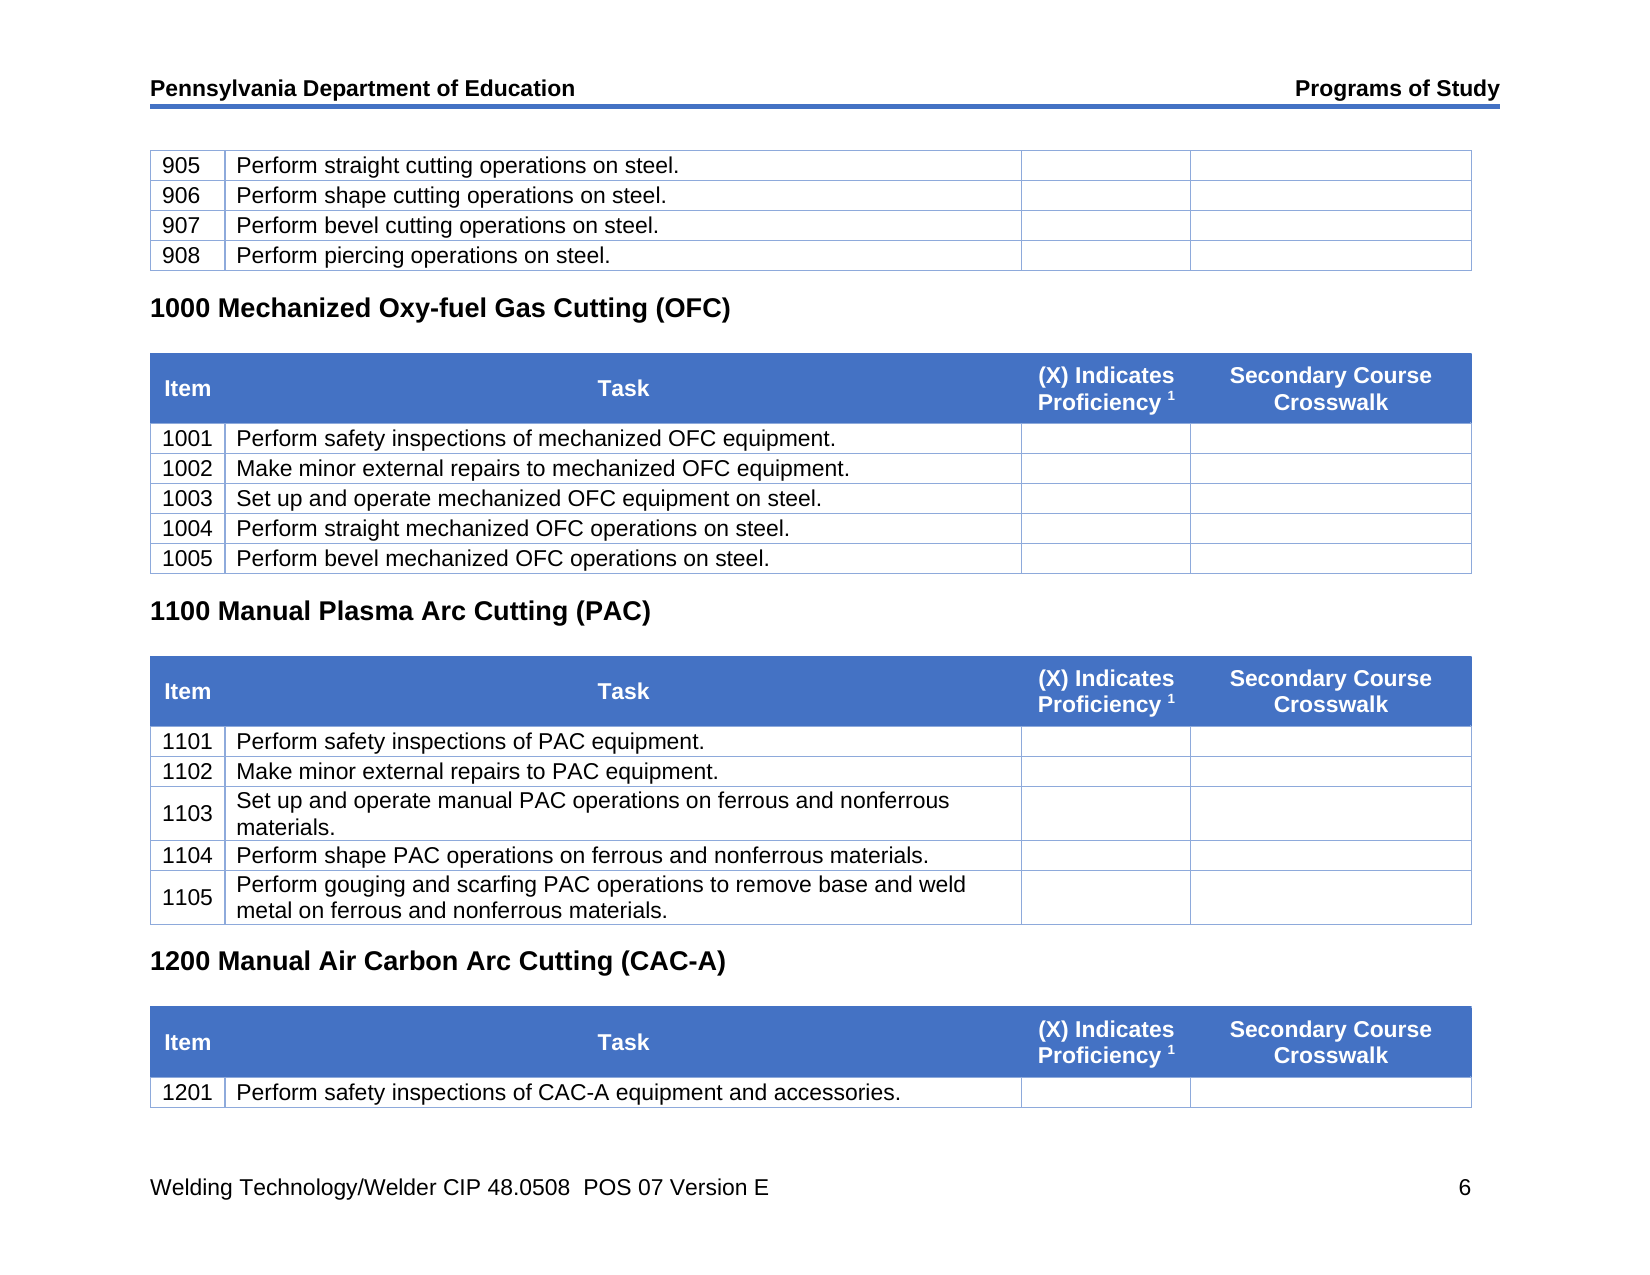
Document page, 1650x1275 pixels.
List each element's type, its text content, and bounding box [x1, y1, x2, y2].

table_cell Set up and operate manual PAC operations on ferrous and nonferrous materials. [226, 787, 1021, 840]
table_header (X) Indicates Proficiency 1 [1022, 1008, 1190, 1077]
table_cell [1191, 241, 1471, 270]
table_cell Perform safety inspections of PAC equipment. [226, 727, 1021, 756]
table_cell [1191, 424, 1471, 453]
table_cell Make minor external repairs to mechanized OFC equipment. [226, 454, 1021, 483]
table_cell [1191, 1078, 1471, 1107]
table_cell [1022, 181, 1190, 210]
table_cell [1022, 211, 1190, 240]
table_header Task [226, 657, 1021, 726]
table_cell 906 [151, 181, 224, 210]
table_cell 907 [151, 211, 224, 240]
table_cell [1191, 757, 1471, 786]
table_cell Perform straight cutting operations on steel. [226, 151, 1021, 180]
table_cell [1191, 151, 1471, 180]
table_header (X) Indicates Proficiency 1 [1022, 657, 1190, 726]
table_cell [1191, 841, 1471, 870]
table_header Task [226, 1008, 1021, 1077]
table_cell Perform shape PAC operations on ferrous and nonferrous materials. [226, 841, 1021, 870]
table_cell [1022, 544, 1190, 573]
table_cell [1191, 484, 1471, 513]
subtitle 1000 Mechanized Oxy-fuel Gas Cutting (OFC) [150, 292, 1500, 323]
table_cell [1191, 514, 1471, 543]
table_cell 1103 [151, 787, 224, 840]
table_cell [1022, 787, 1190, 840]
table_cell [1191, 454, 1471, 483]
table_cell [1022, 241, 1190, 270]
table_cell Perform safety inspections of mechanized OFC equipment. [226, 424, 1021, 453]
table_cell Perform bevel mechanized OFC operations on steel. [226, 544, 1021, 573]
subtitle 1200 Manual Air Carbon Arc Cutting (CAC-A) [150, 945, 1500, 977]
table_cell [1022, 151, 1190, 180]
table_header Item [151, 1008, 224, 1077]
table_cell [1191, 787, 1471, 840]
table_header Secondary Course Crosswalk [1191, 354, 1471, 423]
table_header Secondary Course Crosswalk [1191, 657, 1471, 726]
table_cell Perform safety inspections of CAC-A equipment and accessories. [226, 1078, 1021, 1107]
table_cell 1005 [151, 544, 224, 573]
table_header Item [151, 657, 224, 726]
table_header (X) Indicates Proficiency 1 [1022, 354, 1190, 423]
subtitle 1100 Manual Plasma Arc Cutting (PAC) [150, 595, 1500, 626]
table_cell [1191, 871, 1471, 923]
table_cell 1105 [151, 871, 224, 923]
table_cell [1022, 484, 1190, 513]
table_cell 1201 [151, 1078, 224, 1107]
table_cell Perform gouging and scarfing PAC operations to remove base and weld metal on ferrous and nonferrous materials. [226, 871, 1021, 923]
table_cell [1022, 871, 1190, 923]
table_cell Make minor external repairs to PAC equipment. [226, 757, 1021, 786]
table_cell Perform straight mechanized OFC operations on steel. [226, 514, 1021, 543]
table_cell 1102 [151, 757, 224, 786]
table_cell [1022, 514, 1190, 543]
table_cell [1022, 757, 1190, 786]
table_cell [1022, 1078, 1190, 1107]
table_cell 1004 [151, 514, 224, 543]
table_cell 1003 [151, 484, 224, 513]
table_cell Perform bevel cutting operations on steel. [226, 211, 1021, 240]
table_cell [1191, 211, 1471, 240]
table_cell [1191, 544, 1471, 573]
table_cell 908 [151, 241, 224, 270]
table_cell 1104 [151, 841, 224, 870]
table_cell Perform piercing operations on steel. [226, 241, 1021, 270]
table_cell [1022, 727, 1190, 756]
table_cell [1191, 727, 1471, 756]
table_cell Set up and operate mechanized OFC equipment on steel. [226, 484, 1021, 513]
table_cell [1191, 181, 1471, 210]
table_cell 1001 [151, 424, 224, 453]
table_cell Perform shape cutting operations on steel. [226, 181, 1021, 210]
table_header Item [151, 354, 224, 423]
table_cell 1101 [151, 727, 224, 756]
table_cell 1002 [151, 454, 224, 483]
table_header Secondary Course Crosswalk [1191, 1008, 1471, 1077]
table_cell [1022, 841, 1190, 870]
table_cell 905 [151, 151, 224, 180]
table_cell [1022, 424, 1190, 453]
table_header Task [226, 354, 1021, 423]
table_cell [1022, 454, 1190, 483]
